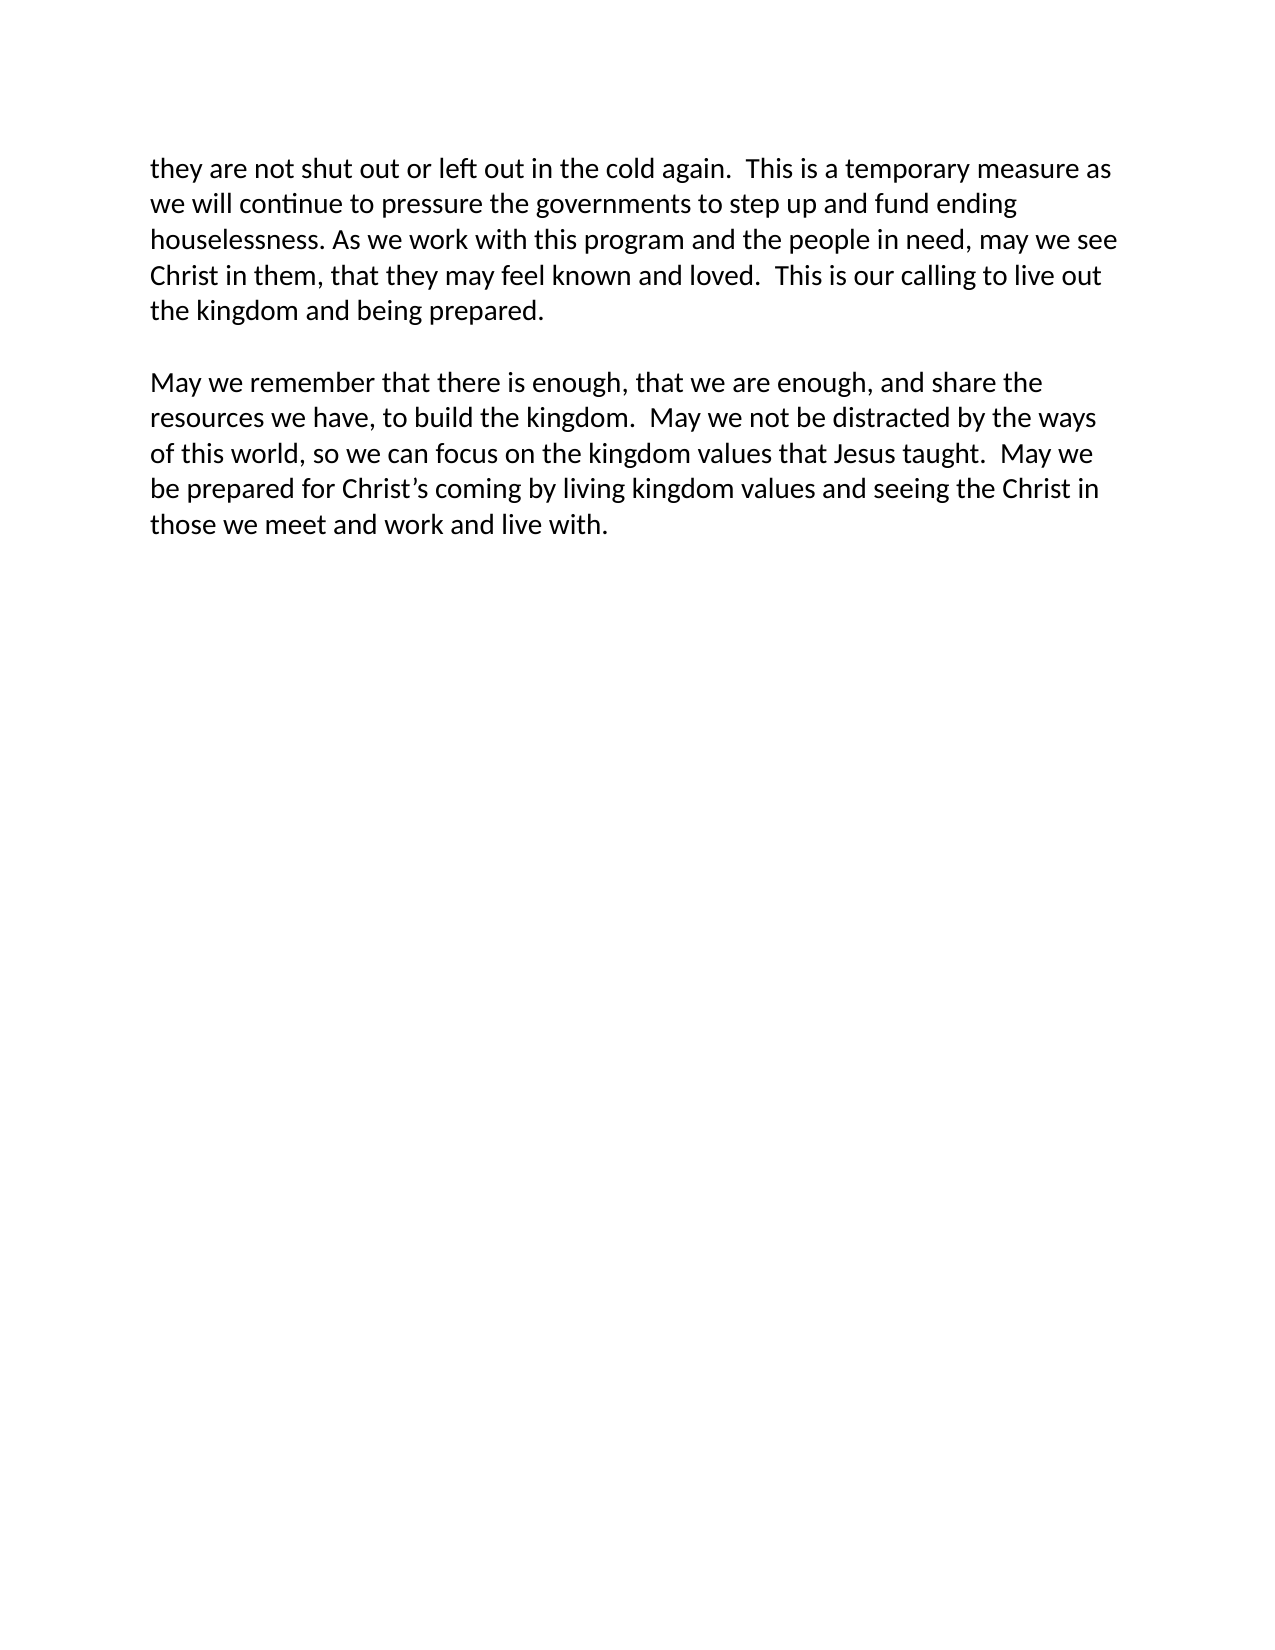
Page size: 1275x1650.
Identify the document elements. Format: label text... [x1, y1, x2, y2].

text May we remember that there is enough, that we are enough, and share the resources we have, to build the kingdom. May we not be distracted by the ways of this world, so we can focus on the kingdom values that Jesus taught. May we be prepared for Christ’s coming by living kingdom values and seeing the Christ in those we meet and work and live with. [150, 364, 1125, 542]
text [150, 150, 1125, 328]
